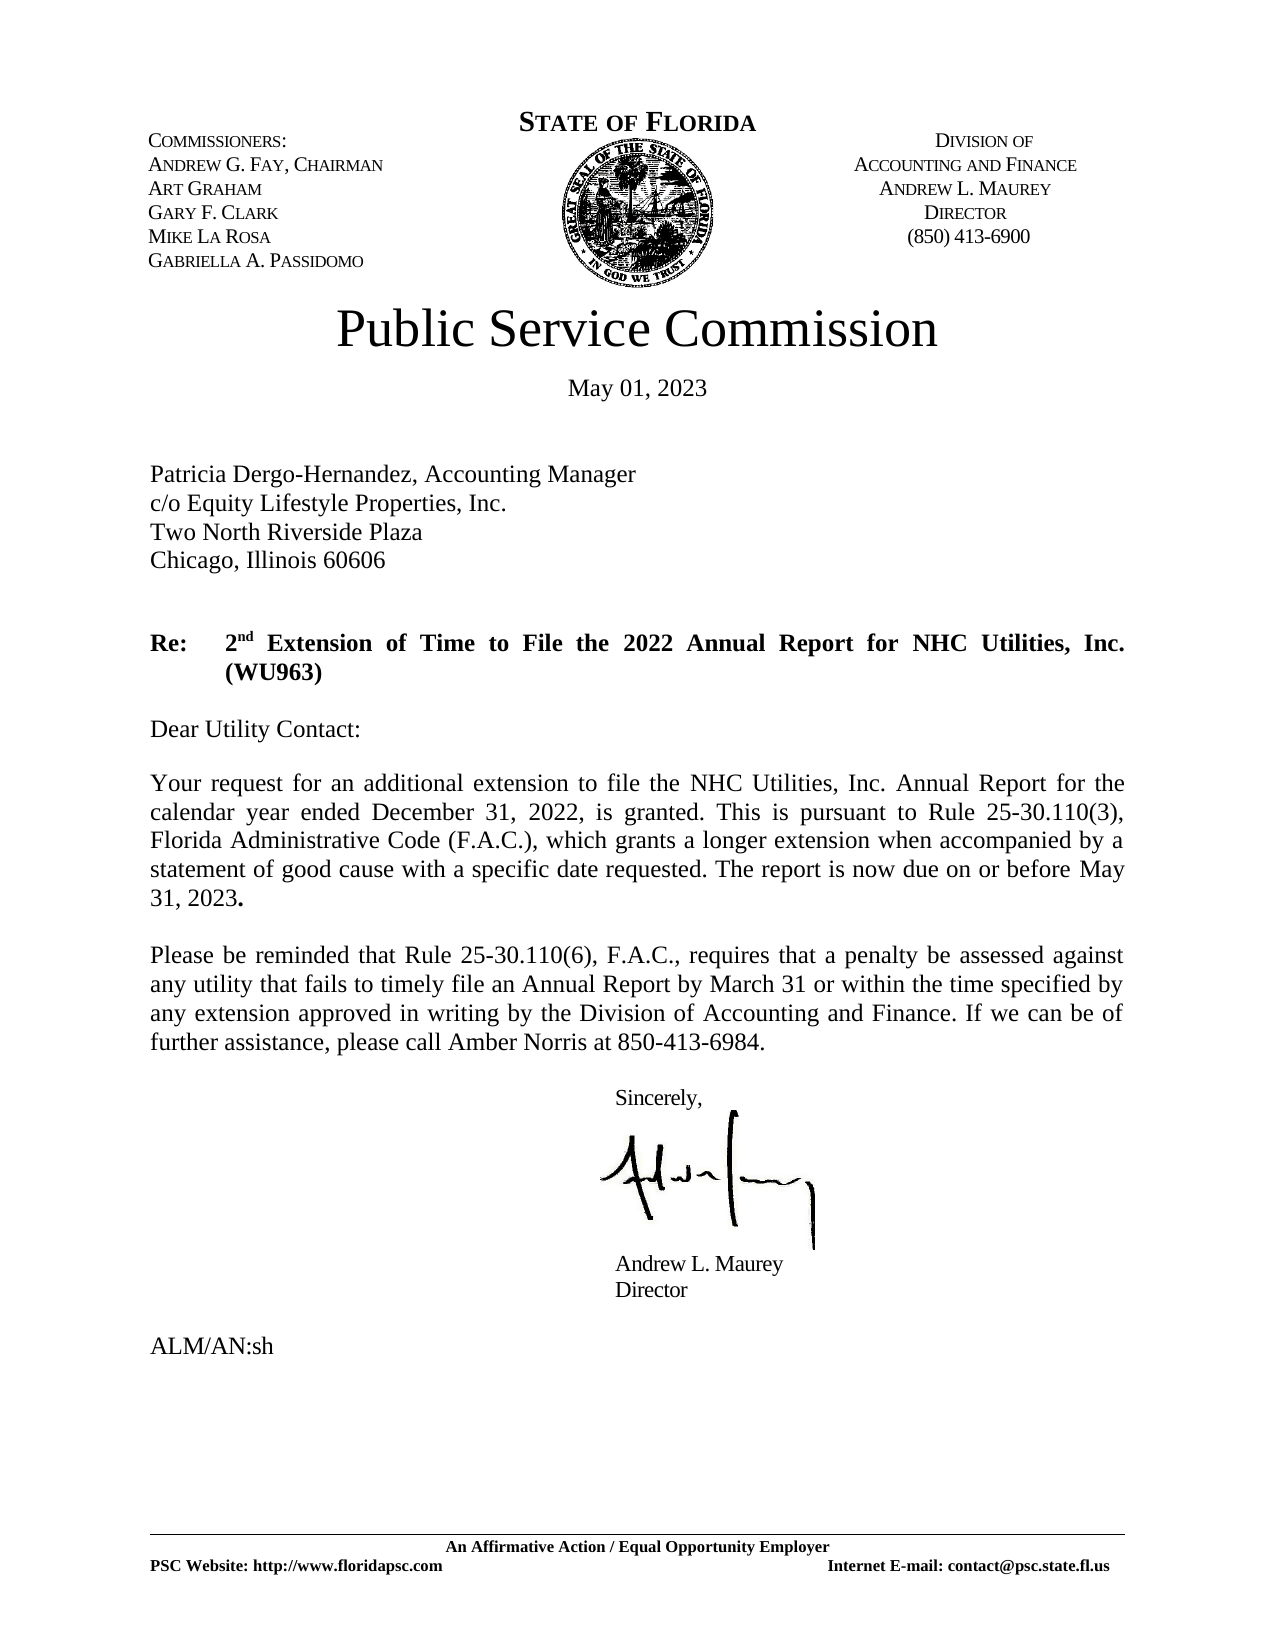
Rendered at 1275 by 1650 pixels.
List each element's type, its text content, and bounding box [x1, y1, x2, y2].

text Patricia Dergo-Hernandez, Accounting Manager [150, 459, 1125, 488]
table_header Commissioners: , Chairman [136, 104, 483, 296]
text Your request for an additional extension to file the Annual Report for the calendar year ended December 31, , is granted. This is pursuant to Rule 25-30.110(3), Florida Administrative Code (F.A.C.), which grants a longer extension when accompanied by a statement of good cause with a specific date requested. The report is now due on or before . [150, 768, 1125, 912]
picture [561, 137, 714, 288]
text Chicago, Illinois 60606 [150, 545, 1125, 574]
text Re: 2nd Extension of Time to File the 2022 Annual Report for NHC Utilities, Inc. (WU963) [150, 628, 1125, 685]
table_cell Public Service Commission [136, 296, 1139, 373]
text Sincerely, [615, 1084, 1125, 1110]
text Dear Utility Contact: [150, 714, 1125, 743]
text c/o Equity Lifestyle Properties, Inc. [150, 488, 1125, 517]
text Two North Riverside Plaza [150, 517, 1125, 545]
table_header State of Florida [483, 104, 792, 296]
picture [600, 1110, 815, 1250]
table_header Division of Accounting and Finance Director (850) 413-6900 [792, 104, 1139, 296]
text May 01, 2023 [150, 373, 1125, 402]
text ALM/AN:sh [150, 1331, 1125, 1360]
text Andrew L. Maurey [615, 1249, 1125, 1276]
text Director [615, 1276, 1125, 1302]
text Please be reminded that Rule 25-30.110(6), F.A.C., requires that a penalty be assessed against any utility that fails to timely file an Annual Report by March 31 or within the time specified by any extension approved in writing by the Division of Accounting and Finance. If we can be of further assistance, please call Amber Norris at 850-413-6984. [150, 940, 1125, 1055]
